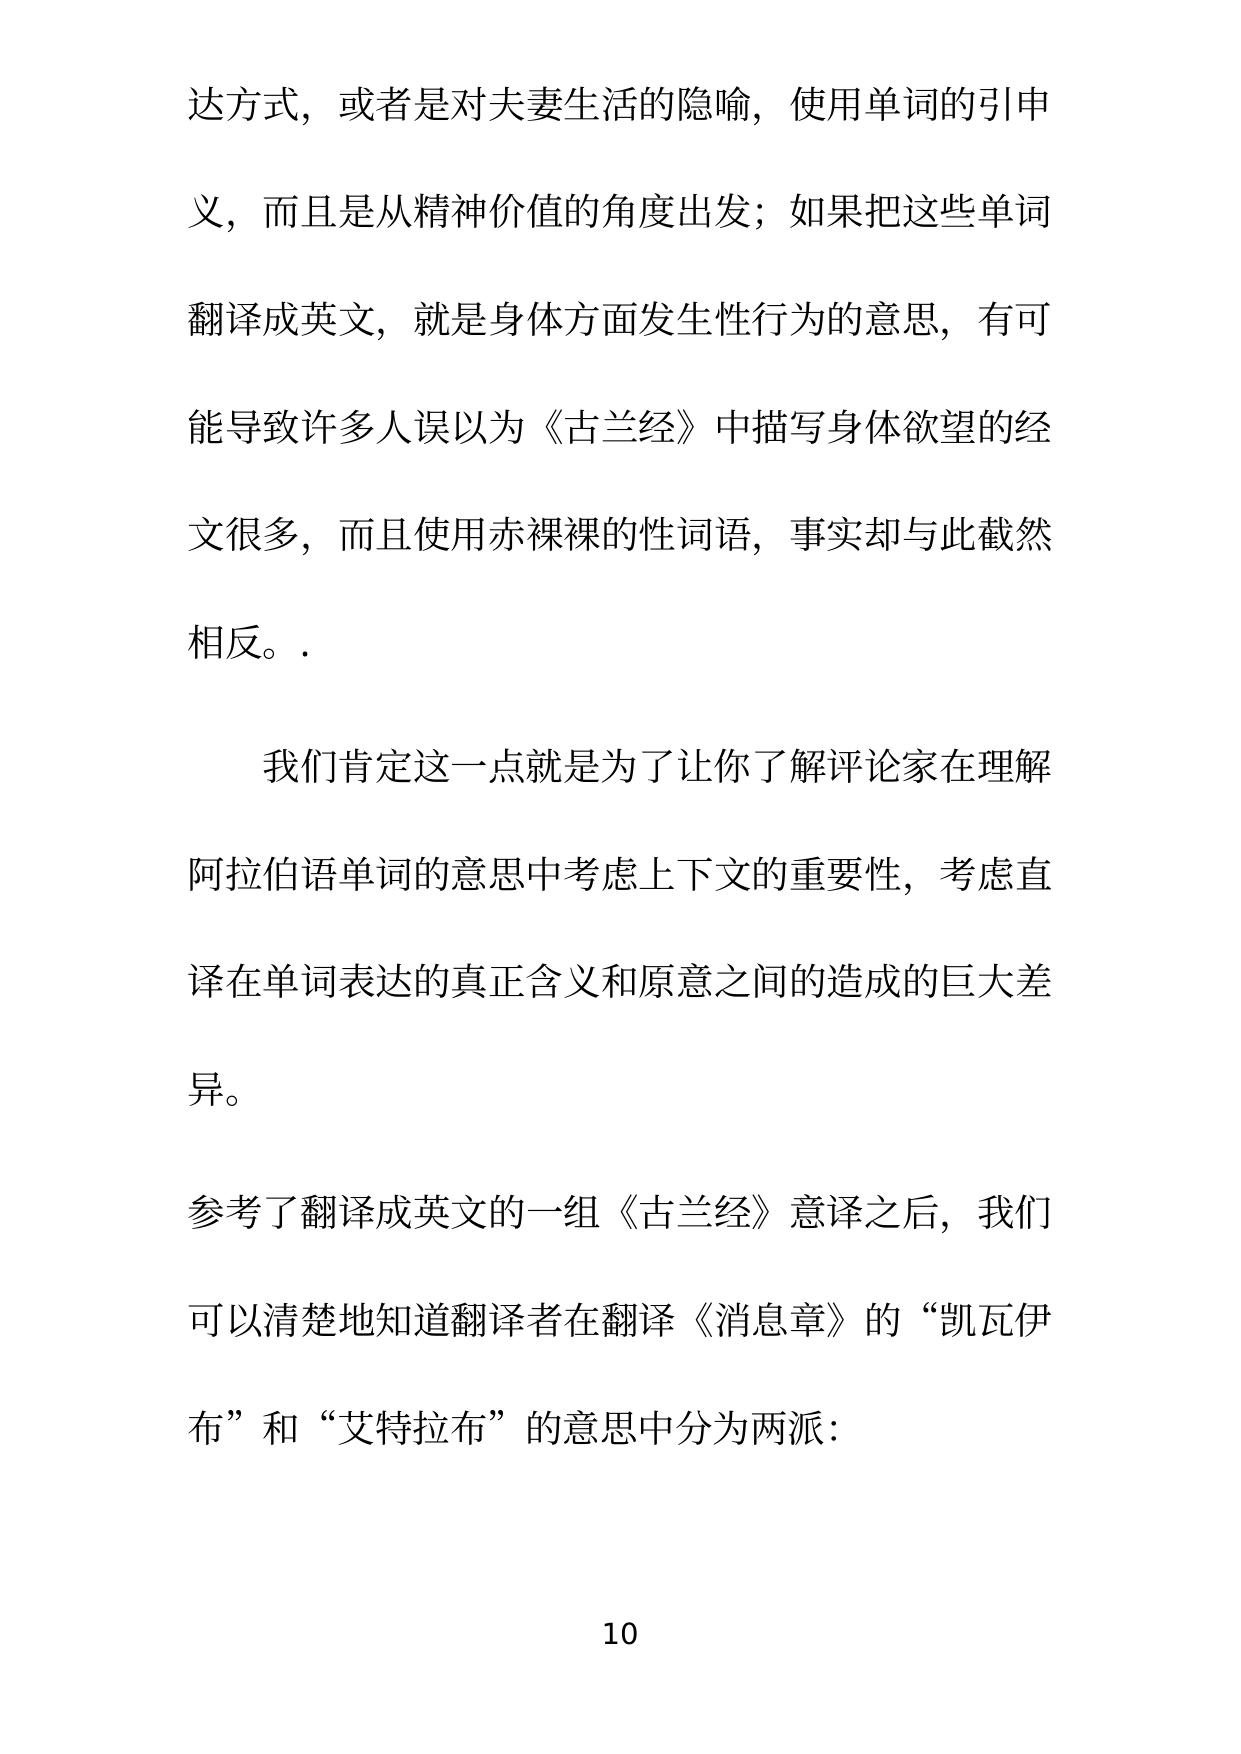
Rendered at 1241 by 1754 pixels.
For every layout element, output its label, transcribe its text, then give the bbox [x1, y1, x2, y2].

text 我们肯定这一点就是为了让你了解评论家在理解阿拉伯语单词的意思中考虑上下文的重要性，考虑直译在单词表达的真正含义和原意之间的造成的巨大差异。 [187, 737, 1053, 1114]
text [187, 75, 1053, 667]
text 参考了翻译成英文的一组《古兰经》意译之后，我们可以清楚地知道翻译者在翻译《消息章》的“凯瓦伊布”和“艾特拉布”的意思中分为两派： [187, 1184, 1053, 1453]
